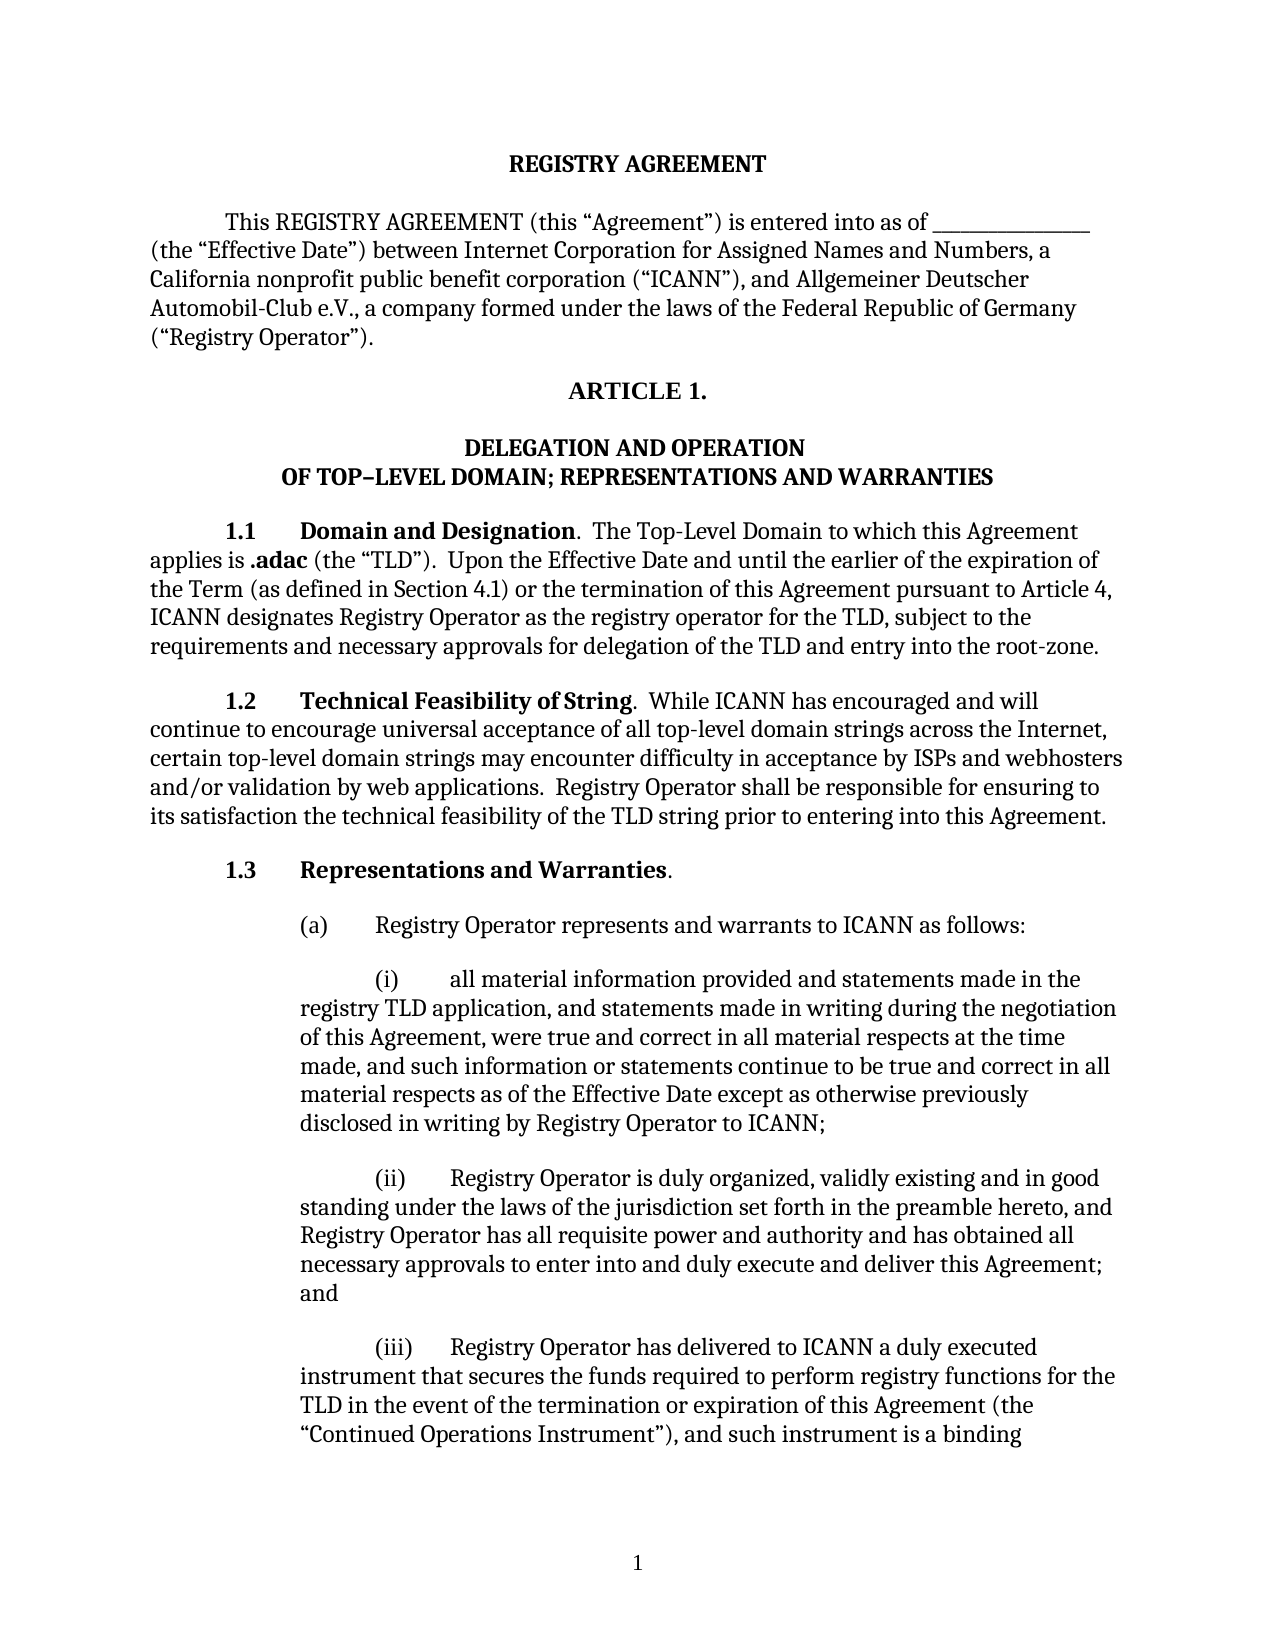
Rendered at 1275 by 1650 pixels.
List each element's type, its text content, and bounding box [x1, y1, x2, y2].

text This REGISTRY AGREEMENT (this “Agreement”) is entered into as of _________________ (the “Effective Date”) between Internet Corporation for Assigned Names and Numbers, a California nonprofit public benefit corporation (“ICANN”), and Allgemeiner Deutscher Automobil-Club e.V., a company formed under the laws of the Federal Republic of Germany (“Registry Operator”). [150, 207, 1125, 351]
text Registry Operator represents and warrants to ICANN as follows: [150, 910, 1125, 939]
text Registry Operator is duly organized, validly existing and in good standing under the laws of the jurisdiction set forth in the preamble hereto, and Registry Operator has all requisite power and authority and has obtained all necessary approvals to enter into and duly execute and deliver this Agreement; and [300, 1163, 1125, 1307]
text Technical Feasibility of String. While ICANN has encouraged and will continue to encourage universal acceptance of all top-level domain strings across the Internet, certain top-level domain strings may encounter difficulty in acceptance by ISPs and webhosters and/or validation by web applications. Registry Operator shall be responsible for ensuring to its satisfaction the technical feasibility of the TLD string prior to entering into this Agreement. [150, 686, 1125, 830]
text DELEGATION AND OPERATION OF TOP–LEVEL DOMAIN; REPRESENTATIONS AND WARRANTIES [150, 376, 1125, 491]
text all material information provided and statements made in the registry TLD application, and statements made in writing during the negotiation of this Agreement, were true and correct in all material respects at the time made, and such information or statements continue to be true and correct in all material respects as of the Effective Date except as otherwise previously disclosed in writing by Registry Operator to ICANN; [300, 964, 1125, 1138]
title REGISTRY AGREEMENT [150, 150, 1125, 179]
text Domain and Designation. The Top-Level Domain to which this Agreement applies is .adac (the “TLD”). Upon the Effective Date and until the earlier of the expiration of the Term (as defined in Section 4.1) or the termination of this Agreement pursuant to Article 4, ICANN designates Registry Operator as the registry operator for the TLD, subject to the requirements and necessary approvals for delegation of the TLD and entry into the root-zone. [150, 516, 1125, 661]
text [300, 1332, 1125, 1448]
text Representations and Warranties. [150, 855, 1125, 885]
